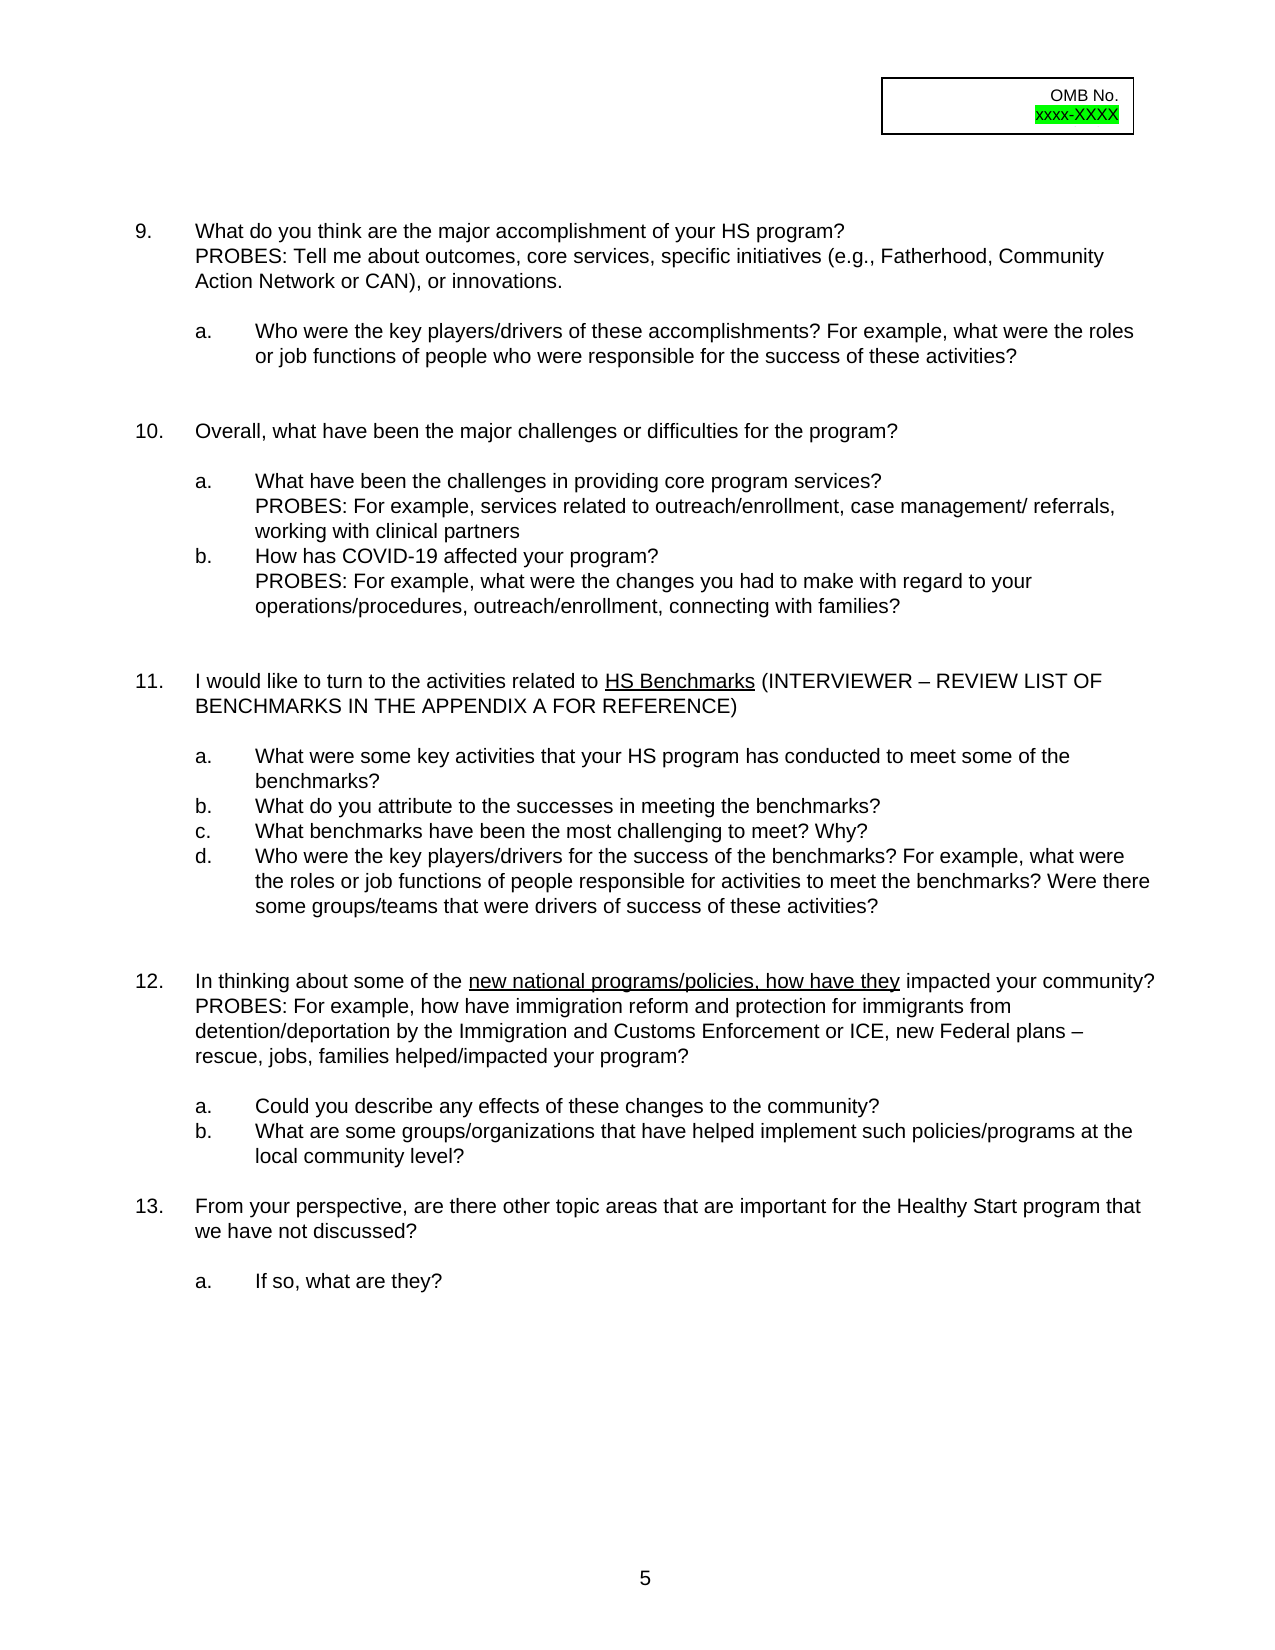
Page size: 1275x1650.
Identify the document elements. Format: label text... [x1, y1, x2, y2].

text 12. In thinking about some of the new national programs/policies, how have they impacted your community? [135, 967, 1155, 992]
text PROBES: Tell me about outcomes, core services, specific initiatives (e.g., Fatherhood, Community Action Network or CAN), or innovations. [135, 242, 1155, 292]
text a. What have been the challenges in providing core program services? [195, 467, 1155, 492]
text PROBES: For example, how have immigration reform and protection for immigrants from detention/deportation by the Immigration and Customs Enforcement or ICE, new Federal plans – rescue, jobs, families helped/impacted your program? [135, 992, 1155, 1067]
text a. What were some key activities that your HS program has conducted to meet some of the benchmarks? [195, 742, 1155, 792]
text a. If so, what are they? [195, 1267, 1155, 1292]
text 9. What do you think are the major accomplishment of your HS program? [135, 217, 1155, 242]
text 13. From your perspective, are there other topic areas that are important for the Healthy Start program that we have not discussed? [135, 1192, 1155, 1242]
text a. Who were the key players/drivers of these accomplishments? For example, what were the roles or job functions of people who were responsible for the success of these activities? [195, 317, 1155, 367]
text 11. I would like to turn to the activities related to HS Benchmarks (INTERVIEWER – REVIEW LIST OF BENCHMARKS IN THE APPENDIX A FOR REFERENCE) [135, 667, 1155, 717]
text 10. Overall, what have been the major challenges or difficulties for the program? [135, 417, 1155, 442]
text b. How has COVID-19 affected your program? [195, 542, 1155, 567]
text PROBES: For example, services related to outreach/enrollment, case management/ referrals, working with clinical partners [195, 492, 1155, 542]
text d. Who were the key players/drivers for the success of the benchmarks? For example, what were the roles or job functions of people responsible for activities to meet the benchmarks? Were there some groups/teams that were drivers of success of these activities? [195, 842, 1155, 917]
text a. Could you describe any effects of these changes to the community? [195, 1092, 1155, 1117]
text c. What benchmarks have been the most challenging to meet? Why? [195, 817, 1155, 842]
text PROBES: For example, what were the changes you had to make with regard to your operations/procedures, outreach/enrollment, connecting with families? [195, 567, 1155, 617]
text b. What do you attribute to the successes in meeting the benchmarks? [195, 792, 1155, 817]
text b. What are some groups/organizations that have helped implement such policies/programs at the local community level? [195, 1117, 1155, 1167]
